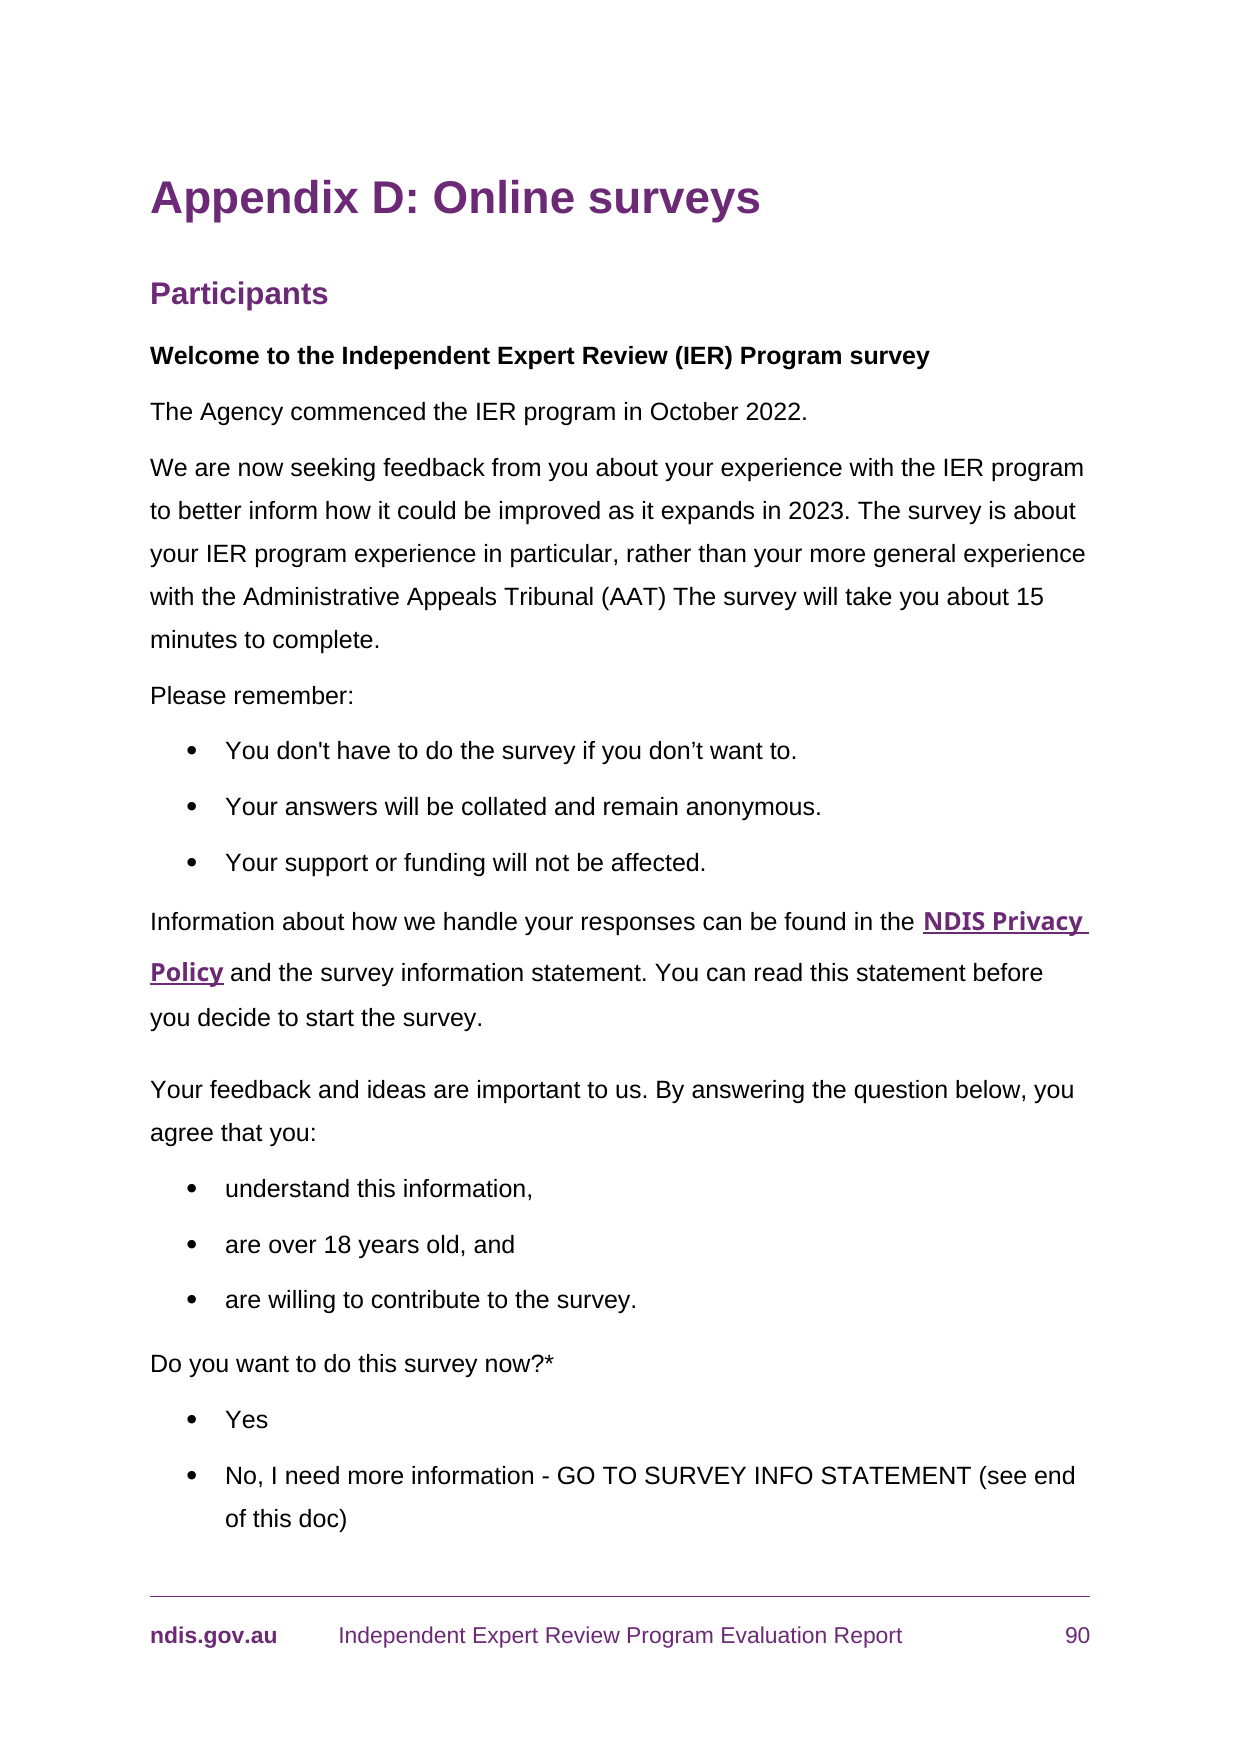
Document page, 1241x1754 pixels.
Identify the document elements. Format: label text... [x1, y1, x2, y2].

list are over 18 years old, and [187, 1230, 1090, 1258]
list You don't have to do the survey if you don’t want to. [187, 736, 1090, 765]
list Your answers will be collated and remain anonymous. [187, 792, 1090, 821]
list Yes [187, 1405, 1090, 1434]
subtitle Participants [150, 275, 1090, 311]
text The Agency commenced the IER program in October 2022. [150, 397, 1090, 426]
text Do you want to do this survey now?* [150, 1349, 1090, 1378]
text Information about how we handle your responses can be found in the NDIS Privacy Policy and the survey information statement. You can read this statement before you decide to start the survey. [150, 903, 1090, 1032]
text Your feedback and ideas are important to us. By answering the question below, you agree that you: [150, 1075, 1090, 1147]
list No, I need more information - GO TO SURVEY INFO STATEMENT (see end of this doc) [187, 1461, 1090, 1533]
text Please remember: [150, 681, 1090, 709]
text We are now seeking feedback from you about your experience with the IER program to better inform how it could be improved as it expands in 2023. The survey is about your IER program experience in particular, rather than your more general experience with the Administrative Appeals Tribunal (AAT) The survey will take you about 15 minutes to complete. [150, 452, 1090, 654]
list are willing to contribute to the survey. [187, 1285, 1090, 1314]
list Your support or funding will not be affected. [187, 848, 1090, 877]
text Welcome to the Independent Expert Review (IER) Program survey [150, 341, 1090, 370]
list understand this information, [187, 1174, 1090, 1203]
subtitle Appendix D: Online surveys [150, 171, 1090, 223]
